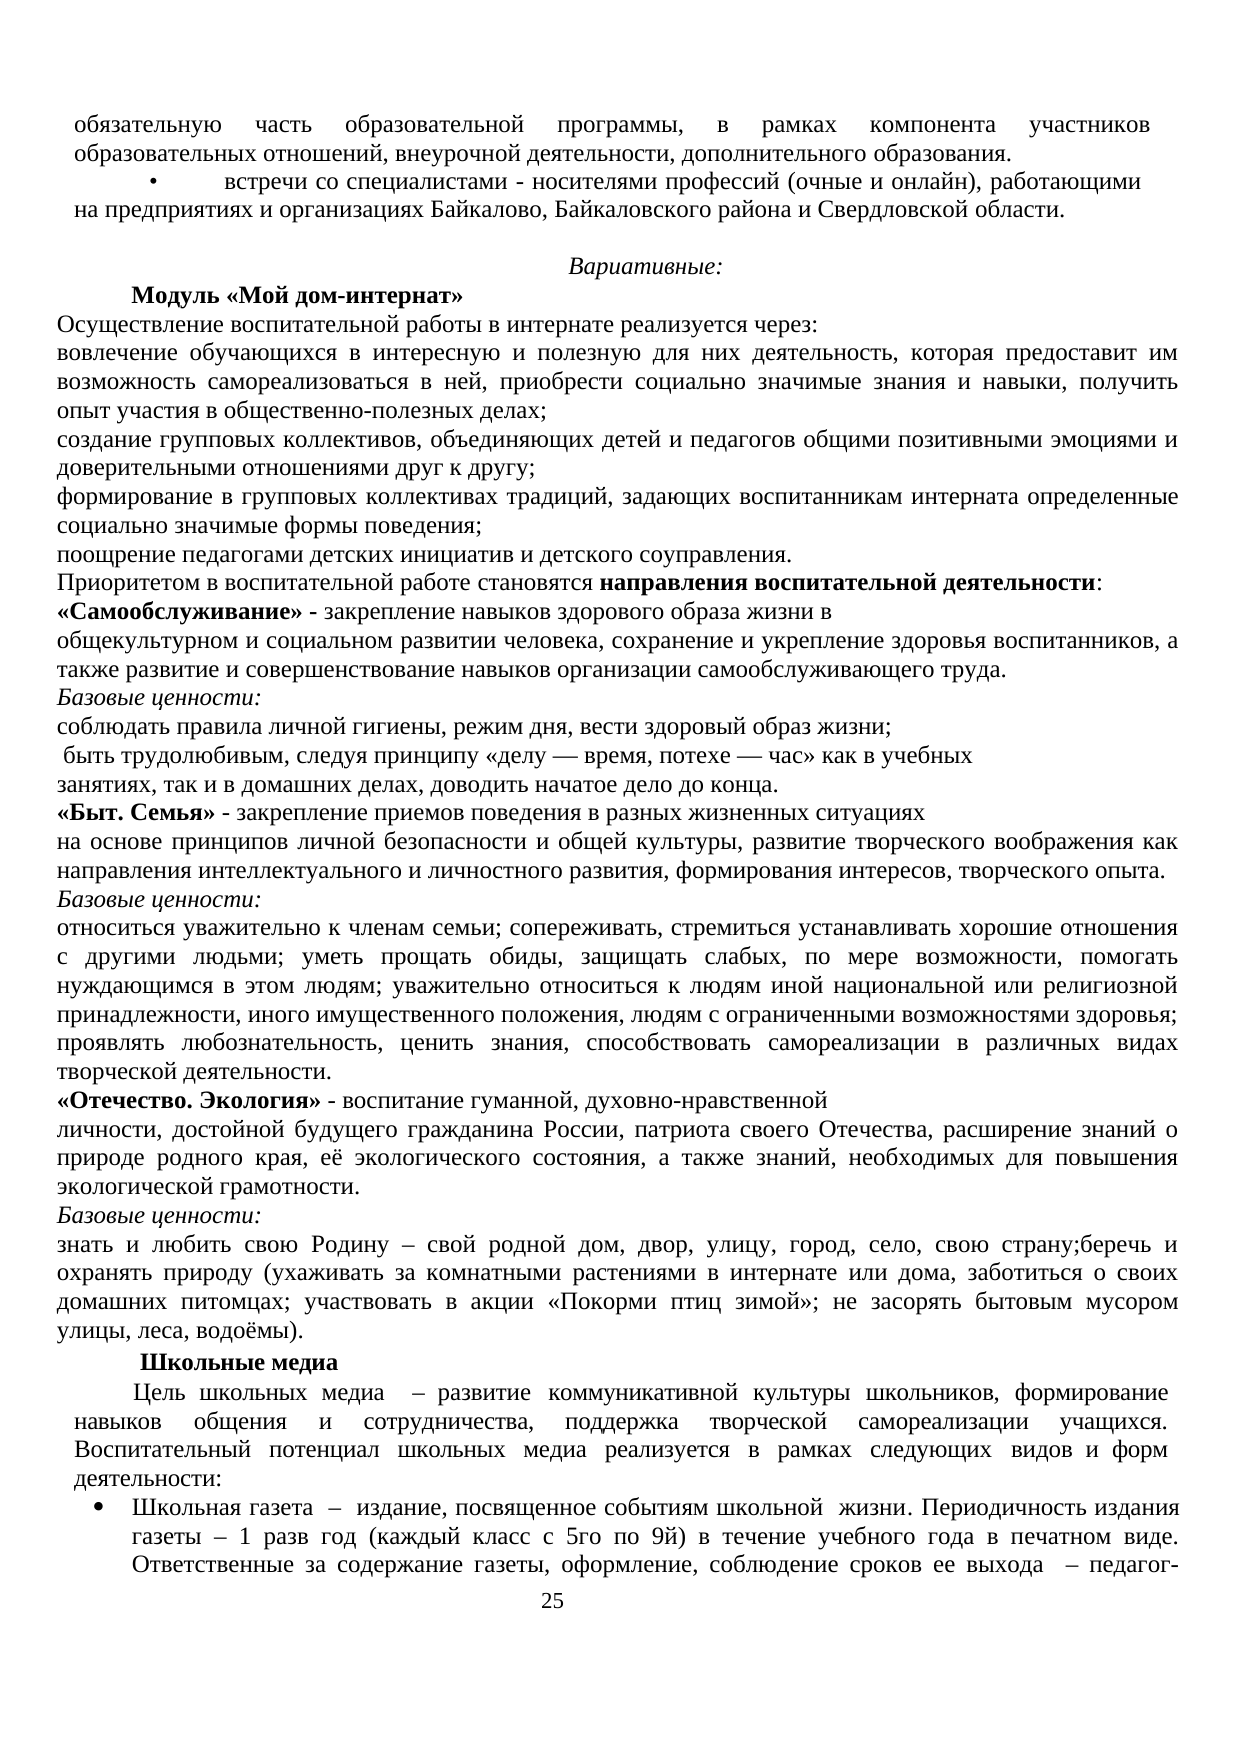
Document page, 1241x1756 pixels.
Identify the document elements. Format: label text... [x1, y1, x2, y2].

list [74, 110, 1152, 167]
list встречи со специалистами - носителями профессий (очные и онлайн), работающими на предприятиях и организациях Байкалово, Байкаловского района и Свердловской области. [74, 167, 1143, 223]
list Вариативные: [149, 252, 1143, 280]
text Осуществление воспитательной работы в интернате реализуется через: [57, 309, 1180, 337]
text Модуль «Мой дом-интернат» [50, 280, 1161, 309]
text общекультурном и социальном развитии человека, сохранение и укрепление здоровья воспитанников, а также развитие и совершенствование навыков организации самообслуживающего труда. [57, 625, 1180, 682]
text занятиях, так и в домашних делах, доводить начатое дело до конца. [57, 769, 1180, 797]
text Базовые ценности: [57, 682, 1180, 711]
text быть трудолюбивым, следуя принципу «делу — время, потехе — час» как в учебных [57, 740, 1180, 769]
text Базовые ценности: [57, 884, 1180, 912]
text на основе принципов личной безопасности и общей культуры, развитие творческого воображения как направления интеллектуального и личностного развития, формирования интересов, творческого опыта. [57, 826, 1180, 884]
text Базовые ценности: [57, 1200, 1180, 1229]
text относиться уважительно к членам семьи; сопереживать, стремиться устанавливать хорошие отношения с другими людьми; уметь прощать обиды, защищать слабых, по мере возможности, помогать нуждающимся в этом людям; уважительно относиться к людям иной национальной или религиозной принадлежности, иного имущественного положения, людям с ограниченными возможностями здоровья; [57, 912, 1180, 1027]
text Цель школьных медиа – развитие коммуникативной культуры школьников, формирование навыков общения и сотрудничества, поддержка творческой самореализации учащихся. Воспитательный потенциал школьных медиа реализуется в рамках следующих видов и форм деятельности: [74, 1377, 1168, 1492]
text «Отечество. Экология» - воспитание гуманной, духовно-нравственной [57, 1085, 1180, 1114]
text поощрение педагогами детских инициатив и детского соуправления. [57, 539, 1180, 567]
text создание групповых коллективов, объединяющих детей и педагогов общими позитивными эмоциями и доверительными отношениями друг к другу; [57, 424, 1180, 481]
text «Быт. Семья» - закрепление приемов поведения в разных жизненных ситуациях [57, 797, 1180, 826]
text Приоритетом в воспитательной работе становятся направления воспитательной деятельности: [57, 567, 1180, 596]
text проявлять любознательность, ценить знания, способствовать самореализации в различных видах творческой деятельности. [57, 1027, 1180, 1085]
text формирование в групповых коллективах традиций, задающих воспитанникам интерната определенные социально значимые формы поведения; [57, 481, 1180, 539]
text «Самообслуживание» - закрепление навыков здорового образа жизни в [57, 596, 1180, 625]
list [94, 1492, 1180, 1578]
text личности, достойной будущего гражданина России, патриота своего Отечества, расширение знаний о природе родного края, её экологического состояния, а также знаний, необходимых для повышения экологической грамотности. [57, 1114, 1180, 1200]
text вовлечение обучающихся в интересную и полезную для них деятельность, которая предоставит им возможность самореализоваться в ней, приобрести социально значимые знания и навыки, получить опыт участия в общественно-полезных делах; [57, 337, 1180, 424]
subtitle Школьные медиа [140, 1344, 1180, 1377]
text соблюдать правила личной гигиены, режим дня, вести здоровый образ жизни; [57, 711, 1180, 740]
text знать и любить свою Родину – свой родной дом, двор, улицу, город, село, свою страну;беречь и охранять природу (ухаживать за комнатными растениями в интернате или дома, заботиться о своих домашних питомцах; участвовать в акции «Покорми птиц зимой»; не засорять бытовым мусором улицы, леса, водоёмы). [57, 1229, 1180, 1344]
